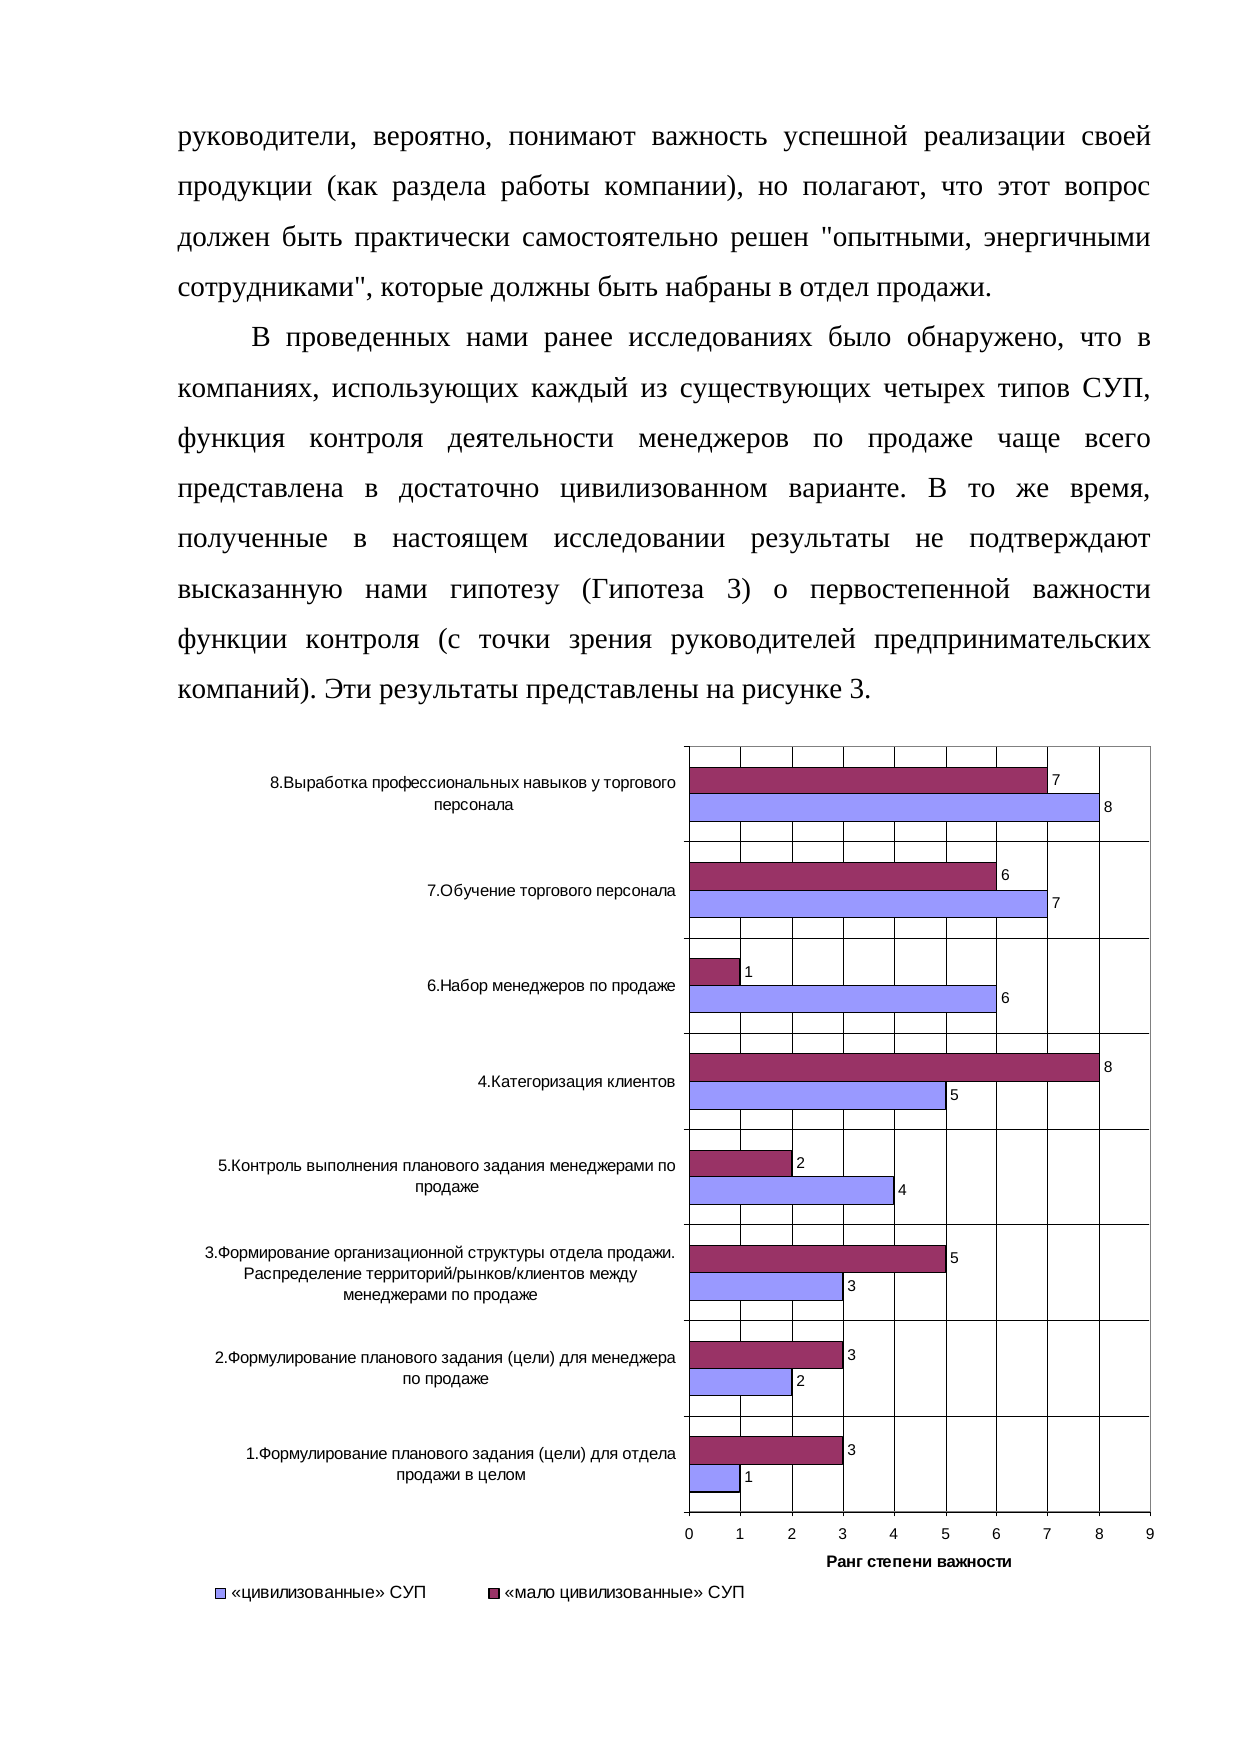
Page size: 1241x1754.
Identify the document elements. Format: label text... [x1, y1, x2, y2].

text В проведенных нами ранее исследованиях было обнаружено, что в компаниях, использующих каждый из существующих четырех типов СУП, функция контроля деятельности менеджеров по продаже чаще всего представлена в достаточно цивилизованном варианте. В то же время, полученные в настоящем исследовании результаты не подтверждают высказанную нами гипотезу (Гипотеза 3) о первостепенной важности функции контроля (с точки зрения руководителей предпринимательских компаний). Эти результаты представлены на рисунке 3. [177, 319, 1152, 705]
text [177, 118, 1152, 303]
